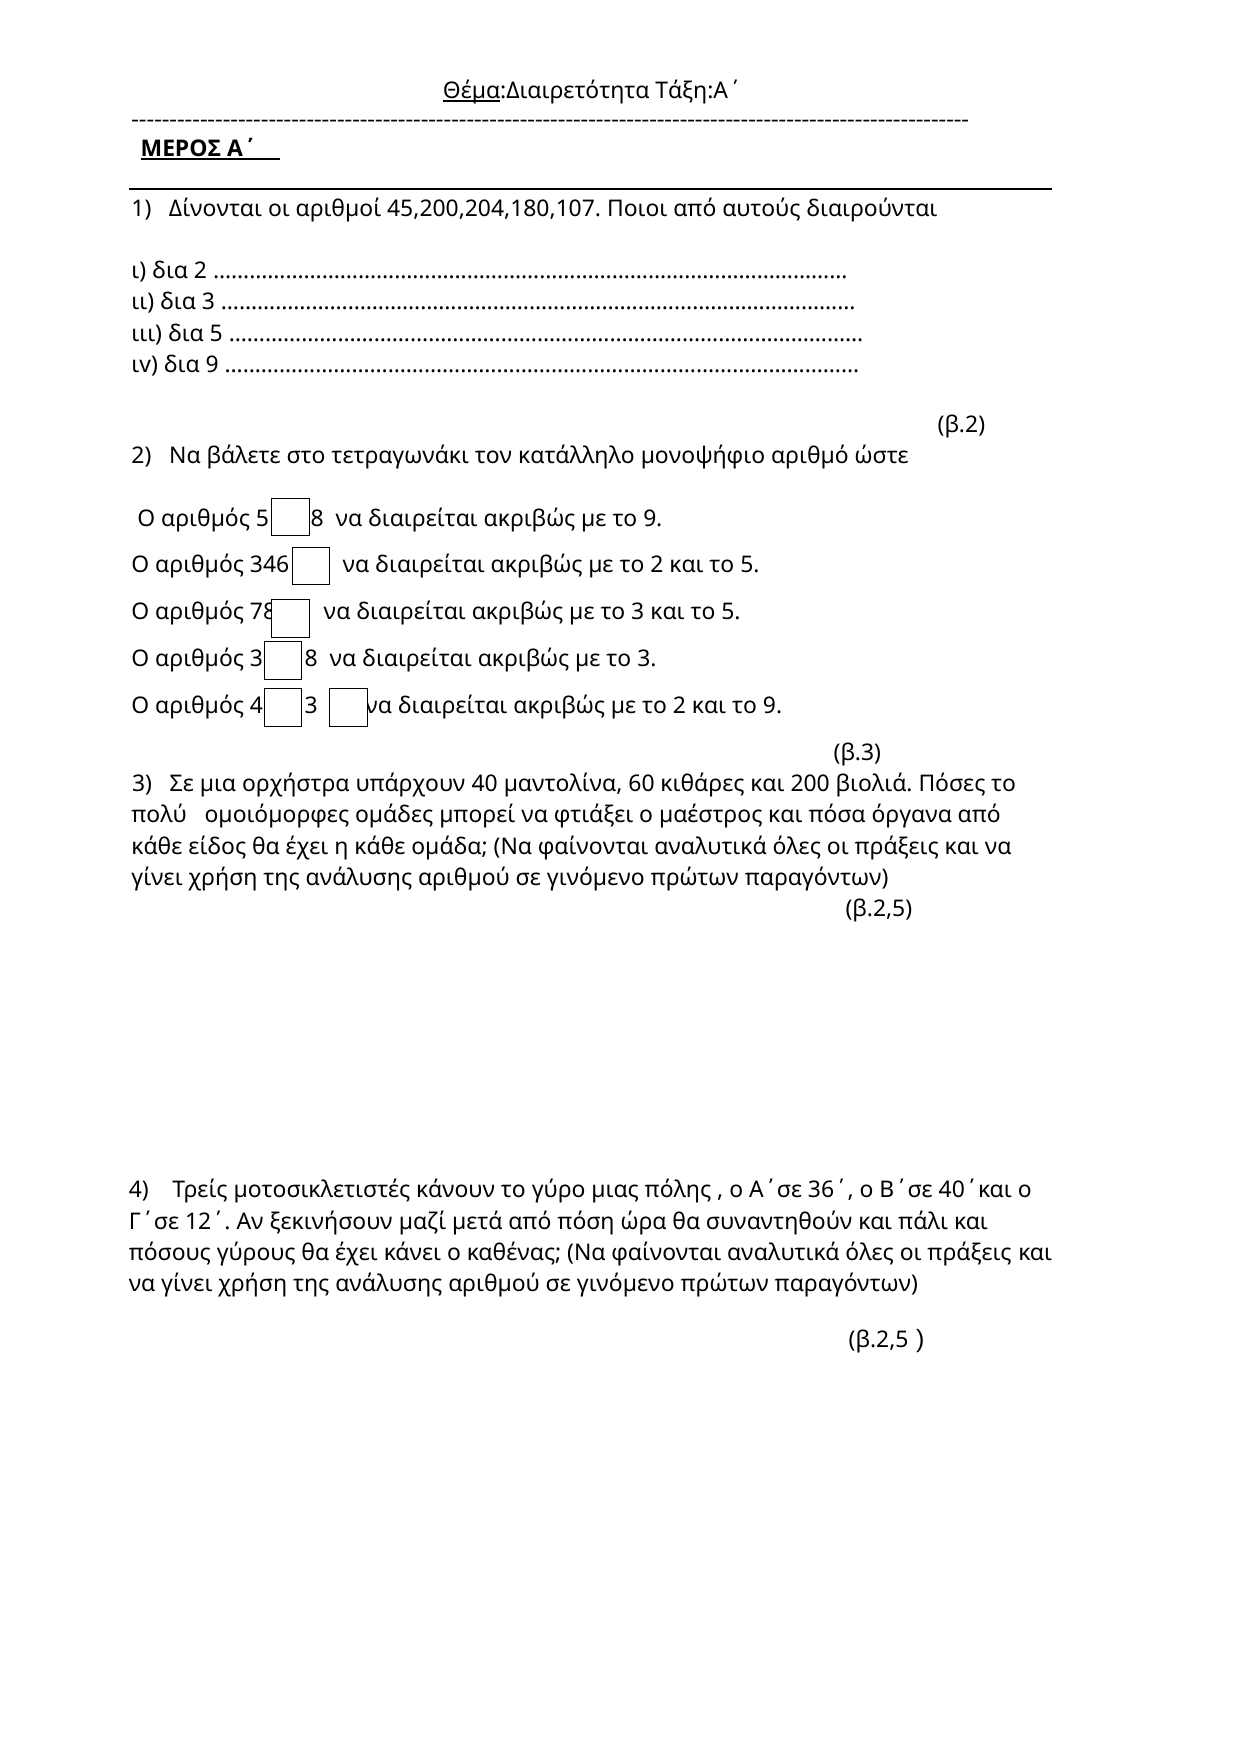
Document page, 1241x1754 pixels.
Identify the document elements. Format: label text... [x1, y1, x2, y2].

text ιιι) δια 5 …………………………………………………………………………………………… [131, 316, 1053, 348]
list Δίνονται οι αριθμοί 45,200,204,180,107. Ποιοι από αυτούς διαιρούνται [131, 191, 1053, 223]
subtitle (β.2,5 ) [128, 1323, 1053, 1354]
text Ο αριθμός 3 8 να διαιρείται ακριβώς με το 3. [302, 642, 1053, 673]
text Ο αριθμός 3 8 να διαιρείται ακριβώς με το 3. [131, 642, 264, 673]
text Ο αριθμός 5 8 να διαιρείται ακριβώς με το 9. [131, 501, 271, 533]
text Ο αριθμός 5 8 να διαιρείται ακριβώς με το 9. [310, 501, 1053, 533]
text Ο αριθμός 78 να διαιρείται ακριβώς με το 3 και το 5. [131, 595, 1053, 626]
text ιι) δια 3 …………………………………………………………………………………………… [131, 285, 1053, 316]
text ι) δια 2 …………………………………………………………………………………………… [131, 254, 1053, 285]
text Ο αριθμός 4 3 να διαιρείται ακριβώς με το 2 και το 9. [368, 689, 1053, 720]
text (β.3) [131, 736, 1053, 767]
text Ο αριθμός 4 3 να διαιρείται ακριβώς με το 2 και το 9. [131, 689, 264, 720]
text Θέμα:Διαιρετότητα Τάξη:Α΄ [131, 74, 1053, 105]
text -------------------------------------------------------------------------------------------------------------- [131, 105, 1053, 131]
text (β.2) [937, 379, 1053, 439]
text Ο αριθμός 346 να διαιρείται ακριβώς με το 2 και το 5. [131, 548, 292, 579]
text 2) Να βάλετε στο τετραγωνάκι τον κατάλληλο μονοψήφιο αριθμό ώστε [131, 439, 1053, 470]
text (β.2,5) [131, 892, 1053, 923]
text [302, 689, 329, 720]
text 3) Σε μια ορχήστρα υπάρχουν 40 μαντολίνα, 60 κιθάρες και 200 βιολιά. Πόσες το πολύ ομοιόμορφες ομάδες μπορεί να φτιάξει ο μαέστρος και πόσα όργανα από κάθε είδος θα έχει η κάθε ομάδα; (Να φαίνονται αναλυτικά όλες οι πράξεις και να γίνει χρήση της ανάλυσης αριθμού σε γινόμενο πρώτων παραγόντων) [72, 767, 1053, 892]
text Ο αριθμός 346 να διαιρείται ακριβώς με το 2 και το 5. [330, 548, 1053, 579]
text ΜΕΡΟΣ Α΄ [128, 131, 1053, 163]
text ιv) δια 9 …………………………………………………………………………………………… [131, 348, 1053, 379]
subtitle 4) Τρείς μοτοσικλετιστές κάνουν το γύρο μιας πόλης , ο Α΄σε 36΄, ο Β΄σε 40΄και ο Γ΄σε 12΄. Αν ξεκινήσουν μαζί μετά από πόση ώρα θα συναντηθούν και πάλι και πόσους γύρους θα έχει κάνει ο καθένας; (Να φαίνονται αναλυτικά όλες οι πράξεις και να γίνει χρήση της ανάλυσης αριθμού σε γινόμενο πρώτων παραγόντων) [128, 1173, 1053, 1298]
